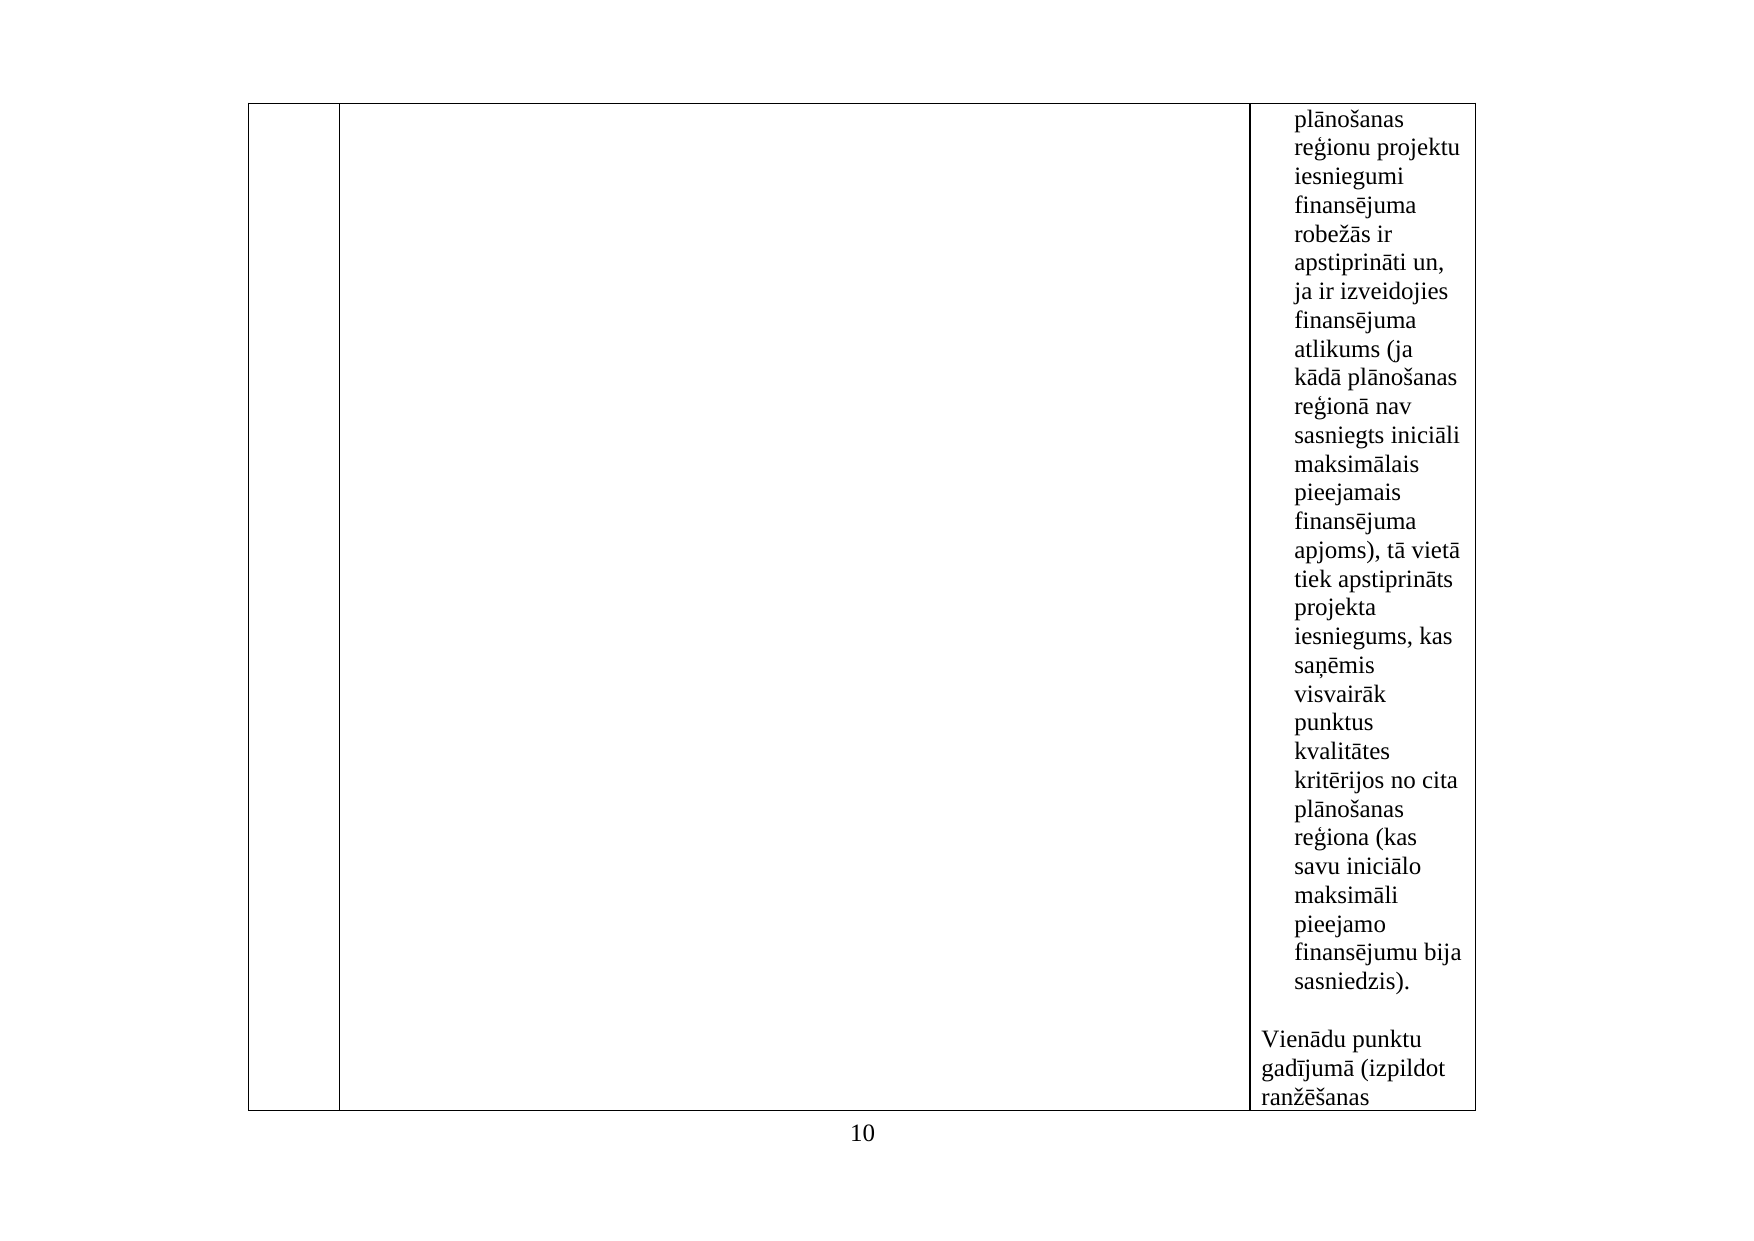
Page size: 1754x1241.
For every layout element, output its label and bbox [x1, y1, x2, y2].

table_cell [249, 104, 339, 1110]
table_cell [340, 104, 1249, 1110]
